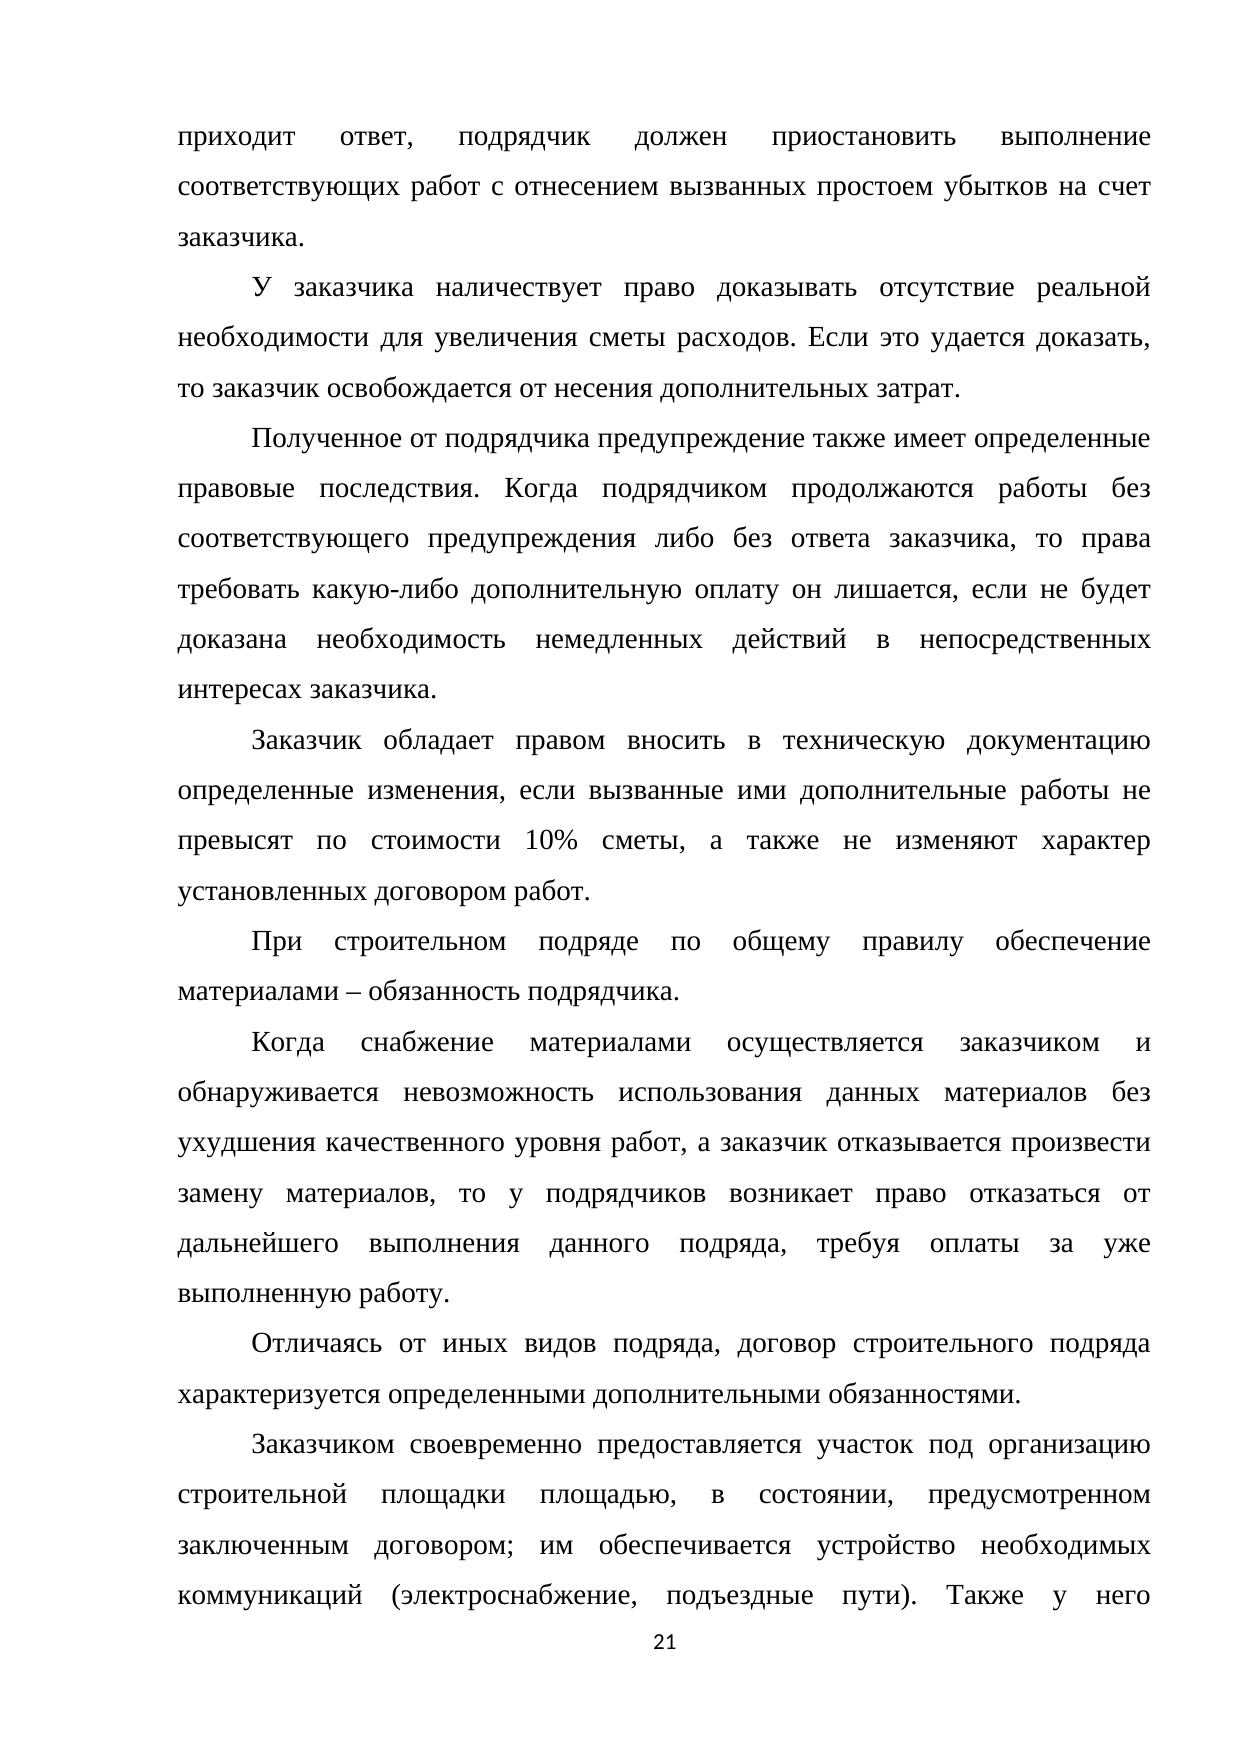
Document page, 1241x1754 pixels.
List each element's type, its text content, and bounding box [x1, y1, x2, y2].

text Заказчик обладает правом вносить в техническую документацию определенные изменения, если вызванные ими дополнительные работы не превысят по стоимости 10% сметы, а также не изменяют характер установленных договором работ. [177, 722, 1152, 906]
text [177, 118, 1152, 252]
text У заказчика наличествует право доказывать отсутствие реальной необходимости для увеличения сметы расходов. Если это удается доказать, то заказчик освобождается от несения дополнительных затрат. [177, 269, 1152, 403]
text Отличаясь от иных видов подряда, договор строительного подряда характеризуется определенными дополнительными обязанностями. [177, 1326, 1152, 1409]
text При строительном подряде по общему правилу обеспечение материалами – обязанность подрядчика. [177, 923, 1152, 1007]
text Когда снабжение материалами осуществляется заказчиком и обнаруживается невозможность использования данных материалов без ухудшения качественного уровня работ, а заказчик отказывается произвести замену материалов, то у подрядчиков возникает право отказаться от дальнейшего выполнения данного подряда, требуя оплаты за уже выполненную работу. [177, 1024, 1152, 1309]
text Полученное от подрядчика предупреждение также имеет определенные правовые последствия. Когда подрядчиком продолжаются работы без соответствующего предупреждения либо без ответа заказчика, то права требовать какую-либо дополнительную оплату он лишается, если не будет доказана необходимость немедленных действий в непосредственных интересах заказчика. [177, 420, 1152, 705]
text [177, 1426, 1152, 1611]
